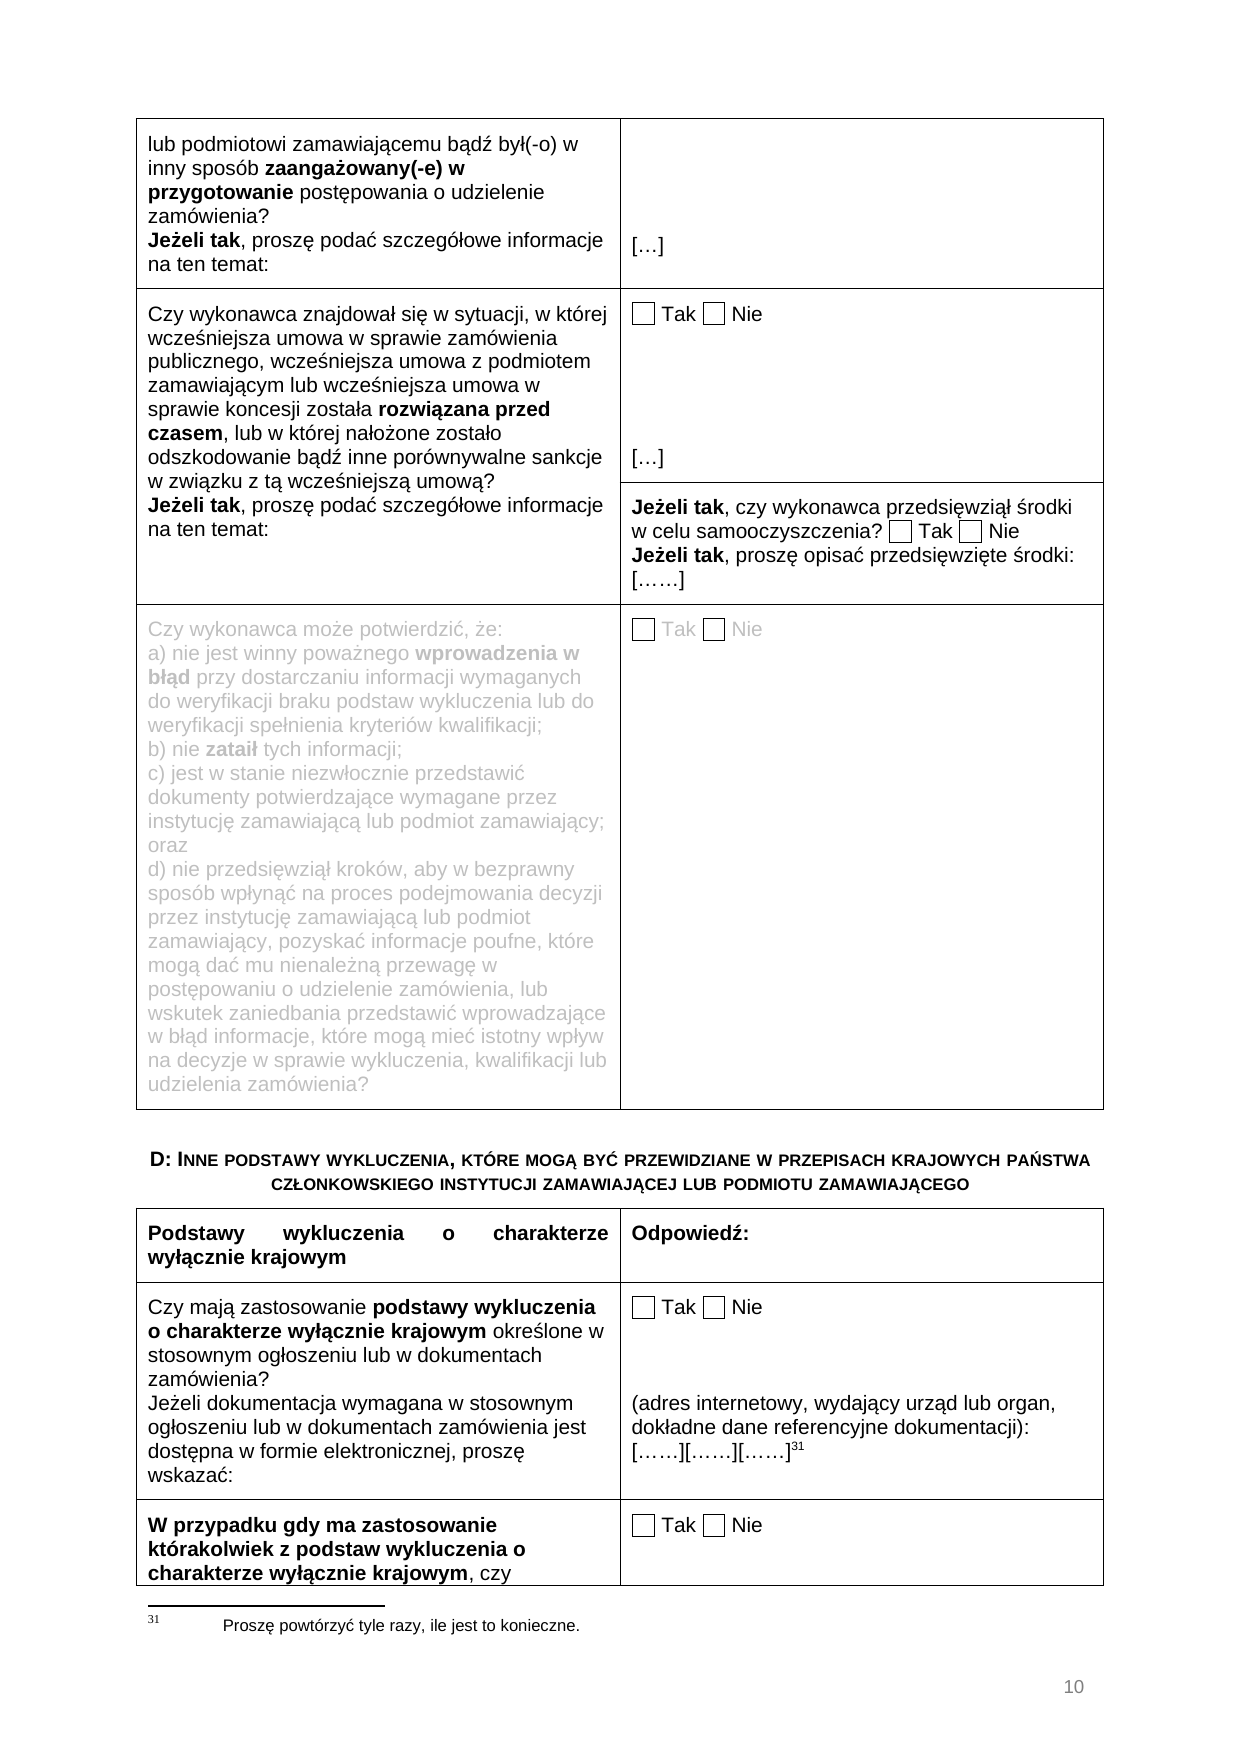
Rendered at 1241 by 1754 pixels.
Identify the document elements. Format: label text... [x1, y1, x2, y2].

table_header Podstawy wykluczenia o charakterze wyłącznie krajowym [137, 1209, 620, 1282]
table_cell Czy wykonawca znajdował się w sytuacji, w której wcześniejsza umowa w sprawie zamówienia publicznego, wcześniejsza umowa z podmiotem zamawiającym lub wcześniejsza umowa w sprawie koncesji została rozwiązana przed czasem, lub w której nałożone zostało odszkodowanie bądź inne porównywalne sankcje w związku z tą wcześniejszą umową? Jeżeli tak, proszę podać szczegółowe informacje na ten temat: [137, 289, 620, 603]
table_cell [137, 119, 620, 288]
table_cell Tak Nie [621, 605, 1103, 1109]
table_cell Czy mają zastosowanie podstawy wykluczenia o charakterze wyłącznie krajowym określone w stosownym ogłoszeniu lub w dokumentach zamówienia? Jeżeli dokumentacja wymagana w stosownym ogłoszeniu lub w dokumentach zamówienia jest dostępna w formie elektronicznej, proszę wskazać: [137, 1283, 620, 1499]
table_cell Tak Nie (adres internetowy, wydający urząd lub organ, dokładne dane referencyjne dokumentacji): [……][……][……] [621, 1283, 1103, 1499]
table_cell Tak Nie […] [621, 119, 1103, 288]
title D: Inne podstawy wykluczenia, które mogą być przewidziane w przepisach krajowych państwa członkowskiego instytucji zamawiającej lub podmiotu zamawiającego [148, 1147, 1093, 1195]
table_cell Czy wykonawca może potwierdzić, że: a) nie jest winny poważnego wprowadzenia w błąd przy dostarczaniu informacji wymaganych do weryfikacji braku podstaw wykluczenia lub do weryfikacji spełnienia kryteriów kwalifikacji; b) nie zataił tych informacji; c) jest w stanie niezwłocznie przedstawić dokumenty potwierdzające wymagane przez instytucję zamawiającą lub podmiot zamawiający; oraz d) nie przedsięwziął kroków, aby w bezprawny sposób wpłynąć na proces podejmowania decyzji przez instytucję zamawiającą lub podmiot zamawiający, pozyskać informacje poufne, które mogą dać mu nienależną przewagę w postępowaniu o udzielenie zamówienia, lub wskutek zaniedbania przedstawić wprowadzające w błąd informacje, które mogą mieć istotny wpływ na decyzje w sprawie wykluczenia, kwalifikacji lub udzielenia zamówienia? [137, 605, 620, 1109]
table_cell Tak Nie [……] [621, 1500, 1103, 1585]
table_header Odpowiedź: [621, 1209, 1103, 1282]
table_cell Tak Nie […] [621, 289, 1103, 482]
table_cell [137, 1500, 620, 1585]
table_cell Jeżeli tak, czy wykonawca przedsięwziął środki w celu samooczyszczenia? Tak Nie Jeżeli tak, proszę opisać przedsięwzięte środki: [……] [621, 483, 1103, 603]
